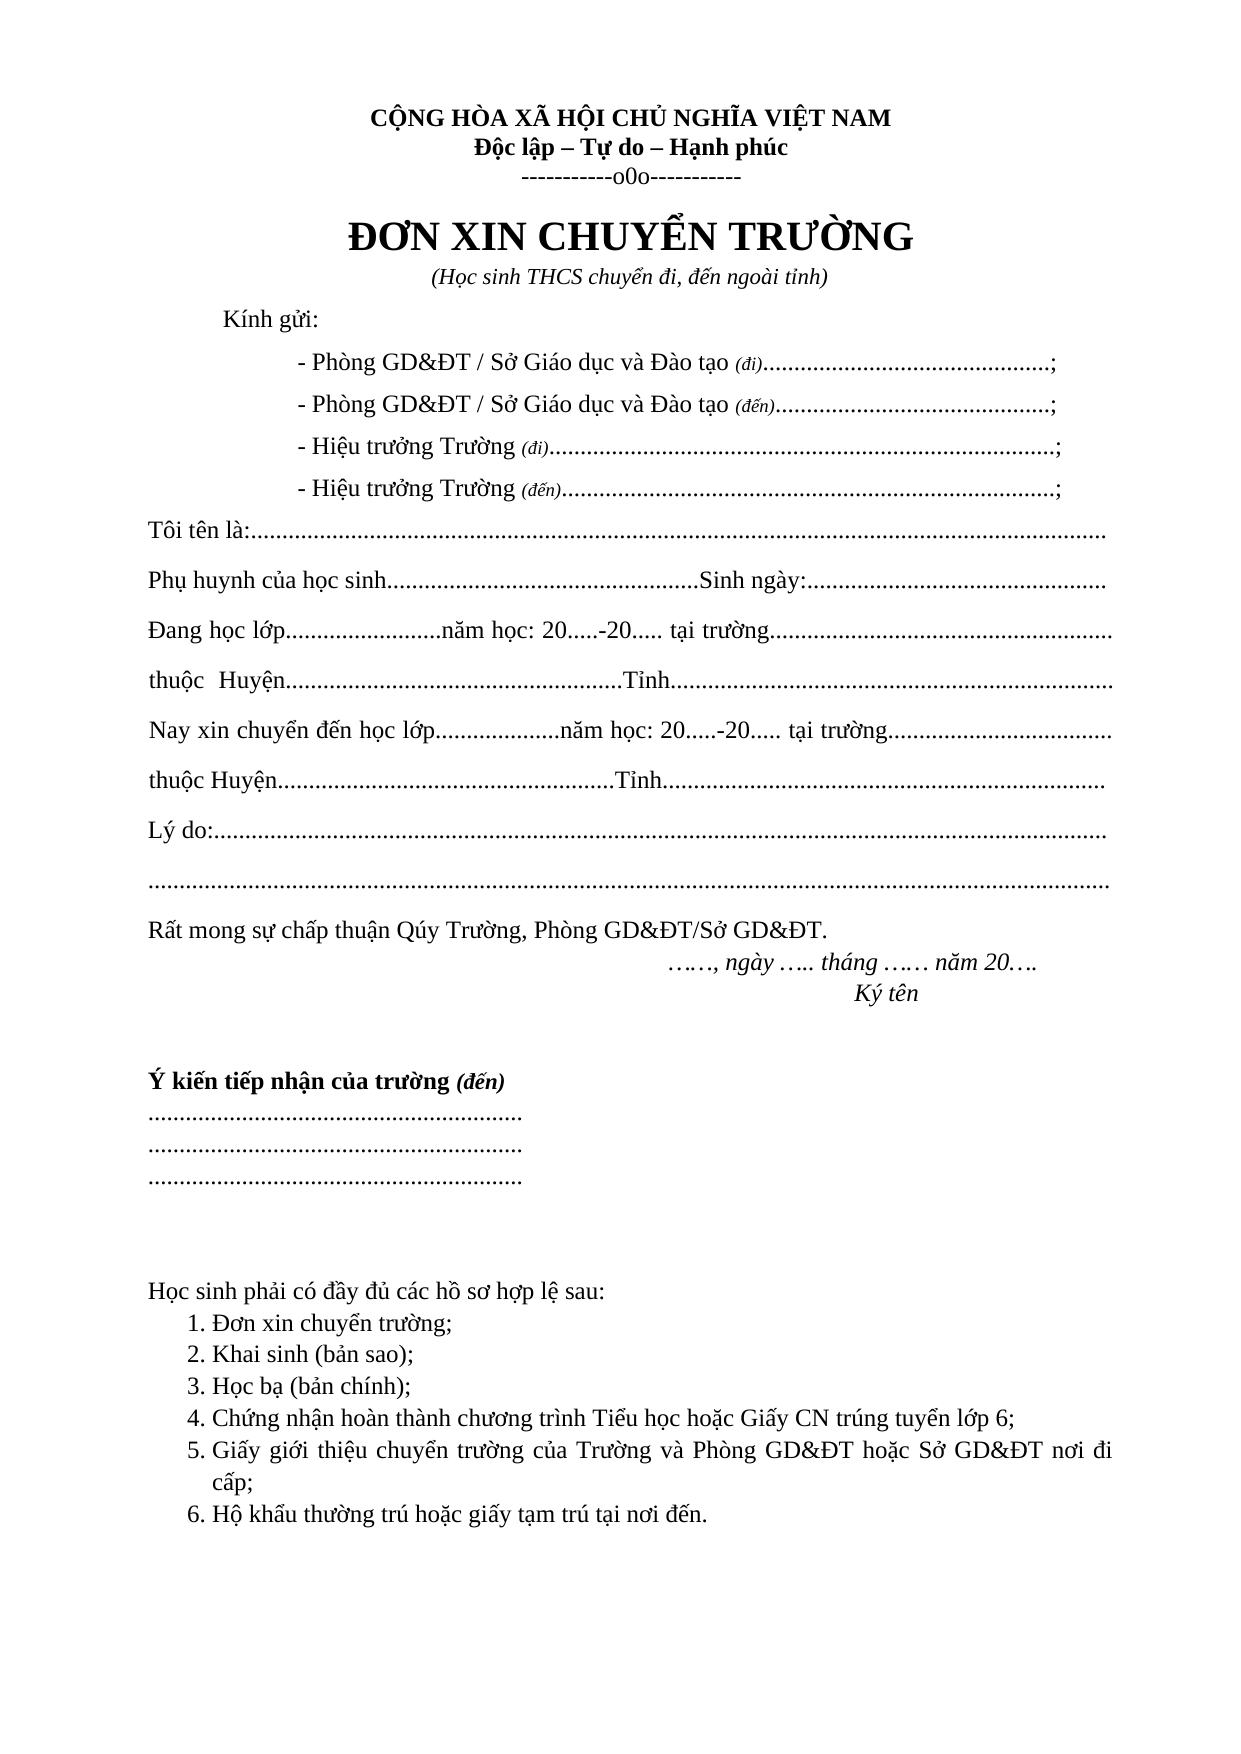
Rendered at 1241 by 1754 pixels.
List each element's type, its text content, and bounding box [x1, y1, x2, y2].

list Hiệu trưởng Trường (đi).................................................................................; [297, 431, 1114, 460]
text Ký tên [662, 978, 1114, 1007]
subtitle ĐƠN XIN CHUYỂN TRƯỜNG [149, 211, 1112, 259]
text Học sinh phải có đầy đủ các hồ sơ hợp lệ sau: [148, 1276, 1114, 1304]
text Phụ huynh của học sinh..................................................Sinh ngày:................................................ [148, 565, 1114, 594]
text .......................................................................................................................................................... [148, 866, 1114, 894]
list Phòng GD&ĐT / Sở Giáo dục và Đào tạo (đến)............................................; [297, 389, 1114, 418]
list Học bạ (bản chính); [187, 1371, 1114, 1400]
list Hộ khẩu thường trú hoặc giấy tạm trú tại nơi đến. [187, 1499, 1114, 1527]
list Chứng nhận hoàn thành chương trình Tiểu học hoặc Giấy CN trúng tuyển lớp 6; [187, 1403, 1114, 1432]
text CỘNG HÒA XÃ HỘI CHỦ NGHĨA VIỆT NAM Độc lập – Tự do – Hạnh phúc [349, 103, 912, 161]
text ............................................................ [148, 1161, 1114, 1190]
list Phòng GD&ĐT / Sở Giáo dục và Đào tạo (đi)..............................................; [297, 347, 1114, 376]
text (Học sinh THCS chuyển đi, đến ngoài tỉnh) Kính gửi: [223, 263, 878, 333]
text ............................................................ [148, 1097, 1114, 1126]
text ……, ngày ….. tháng …… năm 20…. [149, 947, 1040, 976]
list Hiệu trưởng Trường (đến)...............................................................................; [297, 473, 1114, 502]
text Ý kiến tiếp nhận của trường (đến) [148, 1066, 1114, 1095]
text Đang học lớp.........................năm học: 20.....-20..... tại trường....................................................... thuộc Huyện......................................................Tỉnh....................................................................... Nay xin chuyển đến học lớp....................năm học: 20.....-20..... tại trường.................................... thuộc Huyện......................................................Tỉnh....................................................................... [148, 615, 1114, 794]
text -----------o0o----------- [149, 161, 1113, 190]
text Rất mong sự chấp thuận Qúy Trường, Phòng GD&ĐT/Sở GD&ĐT. [148, 915, 1114, 944]
text Lý do:............................................................................................................................................... [148, 815, 1114, 844]
list Giấy giới thiệu chuyển trường của Trường và Phòng GD&ĐT hoặc Sở GD&ĐT nơi đi cấp; [187, 1435, 1114, 1496]
text Tôi tên là:......................................................................................................................................... [148, 515, 1114, 543]
list Khai sinh (bản sao); [187, 1339, 1114, 1368]
text ............................................................ [148, 1129, 1114, 1158]
list Đơn xin chuyển trường; [187, 1308, 1114, 1336]
